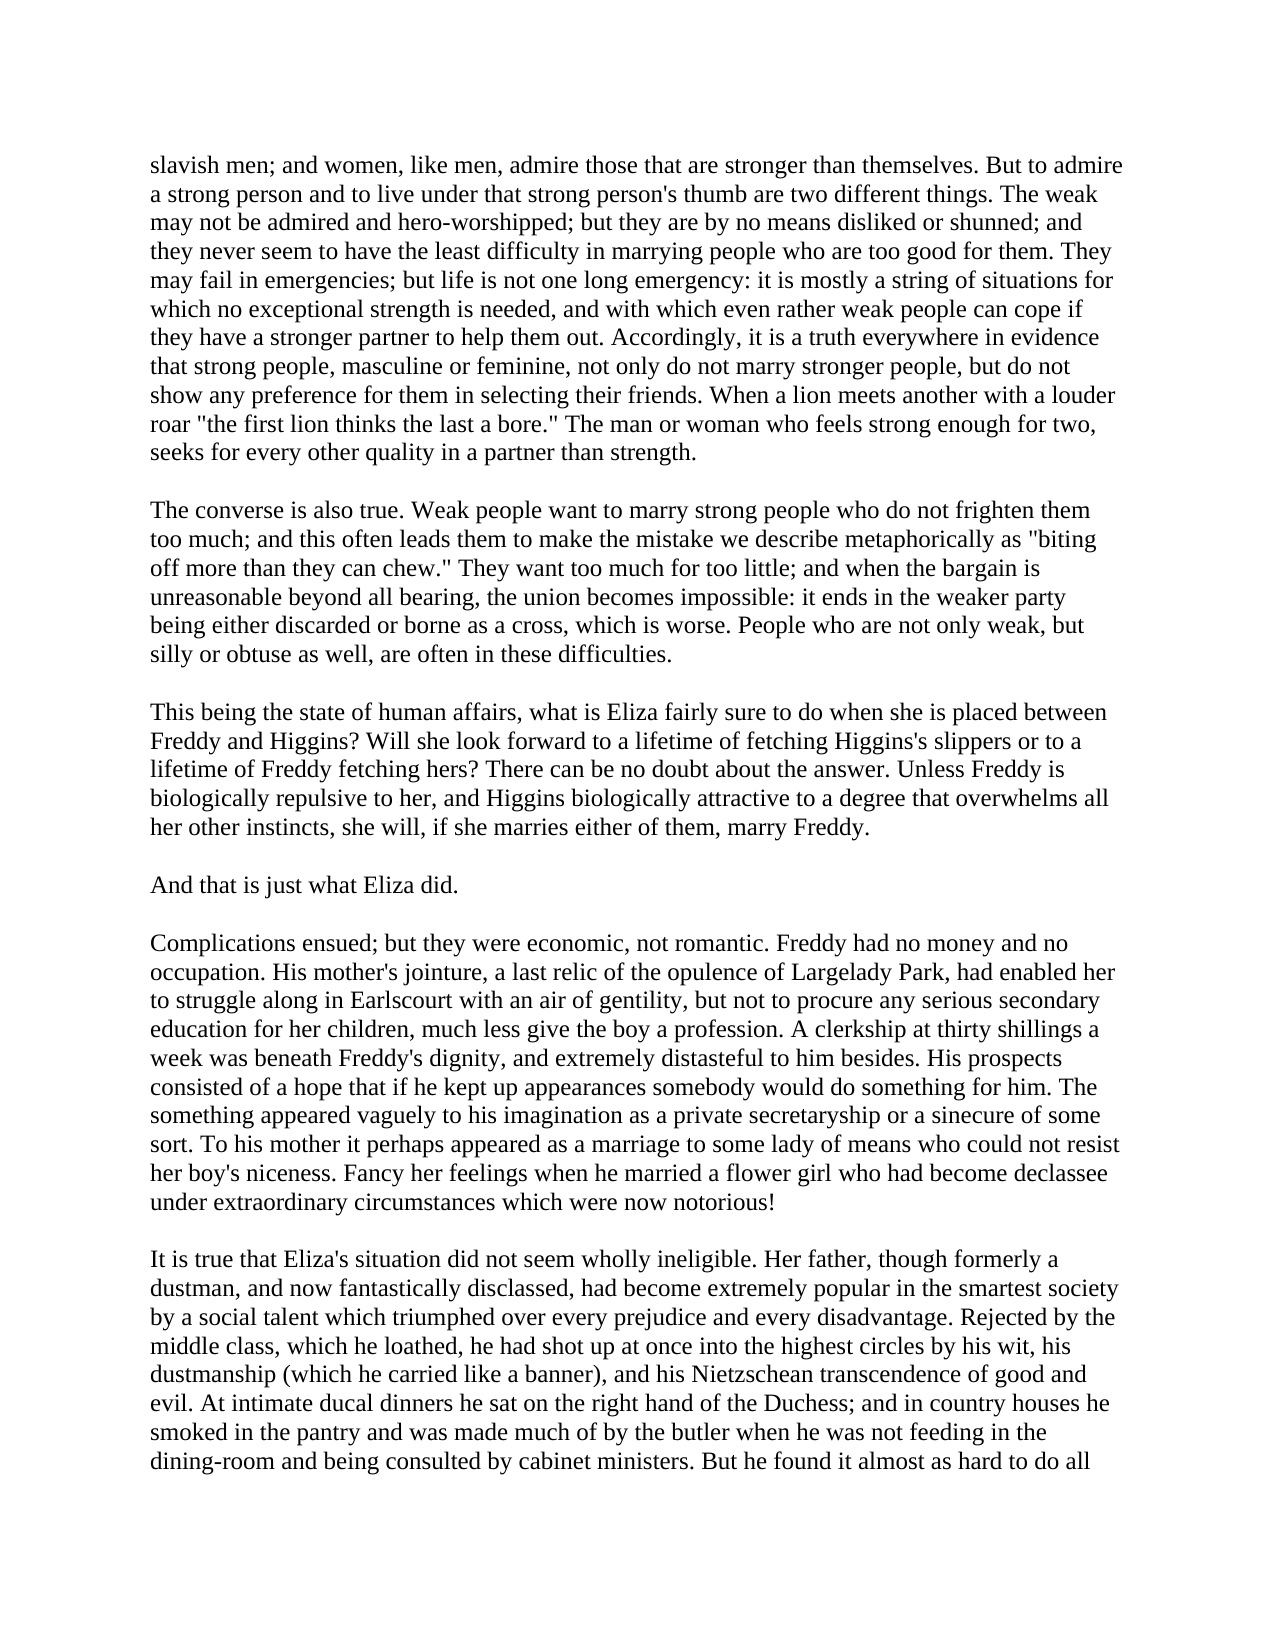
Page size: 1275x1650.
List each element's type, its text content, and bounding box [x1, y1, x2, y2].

text The converse is also true. Weak people want to marry strong people who do not frighten them too much; and this often leads them to make the mistake we describe metaphorically as "biting off more than they can chew." They want too much for too little; and when the bargain is unreasonable beyond all bearing, the union becomes impossible: it ends in the weaker party being either discarded or borne as a cross, which is worse. People who are not only weak, but silly or obtuse as well, are often in these difficulties. [150, 495, 1125, 668]
text This being the state of human affairs, what is Eliza fairly sure to do when she is placed between Freddy and Higgins? Will she look forward to a lifetime of fetching Higgins's slippers or to a lifetime of Freddy fetching hers? There can be no doubt about the answer. Unless Freddy is biologically repulsive to her, and Higgins biologically attractive to a degree that overwhelms all her other instincts, she will, if she marries either of them, marry Freddy. [150, 697, 1125, 841]
text Complications ensued; but they were economic, not romantic. Freddy had no money and no occupation. His mother's jointure, a last relic of the opulence of Largelady Park, had enabled her to struggle along in Earlscourt with an air of gentility, but not to procure any serious secondary education for her children, much less give the boy a profession. A clerkship at thirty shillings a week was beneath Freddy's dignity, and extremely distasteful to him besides. His prospects consisted of a hope that if he kept up appearances somebody would do something for him. The something appeared vaguely to his imagination as a private secretaryship or a sinecure of some sort. To his mother it perhaps appeared as a marriage to some lady of means who could not resist her boy's niceness. Fancy her feelings when he married a flower girl who had become declassee under extraordinary circumstances which were now notorious! [150, 928, 1125, 1215]
text And that is just what Eliza did. [150, 870, 1125, 899]
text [150, 1244, 1125, 1474]
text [150, 150, 1125, 466]
